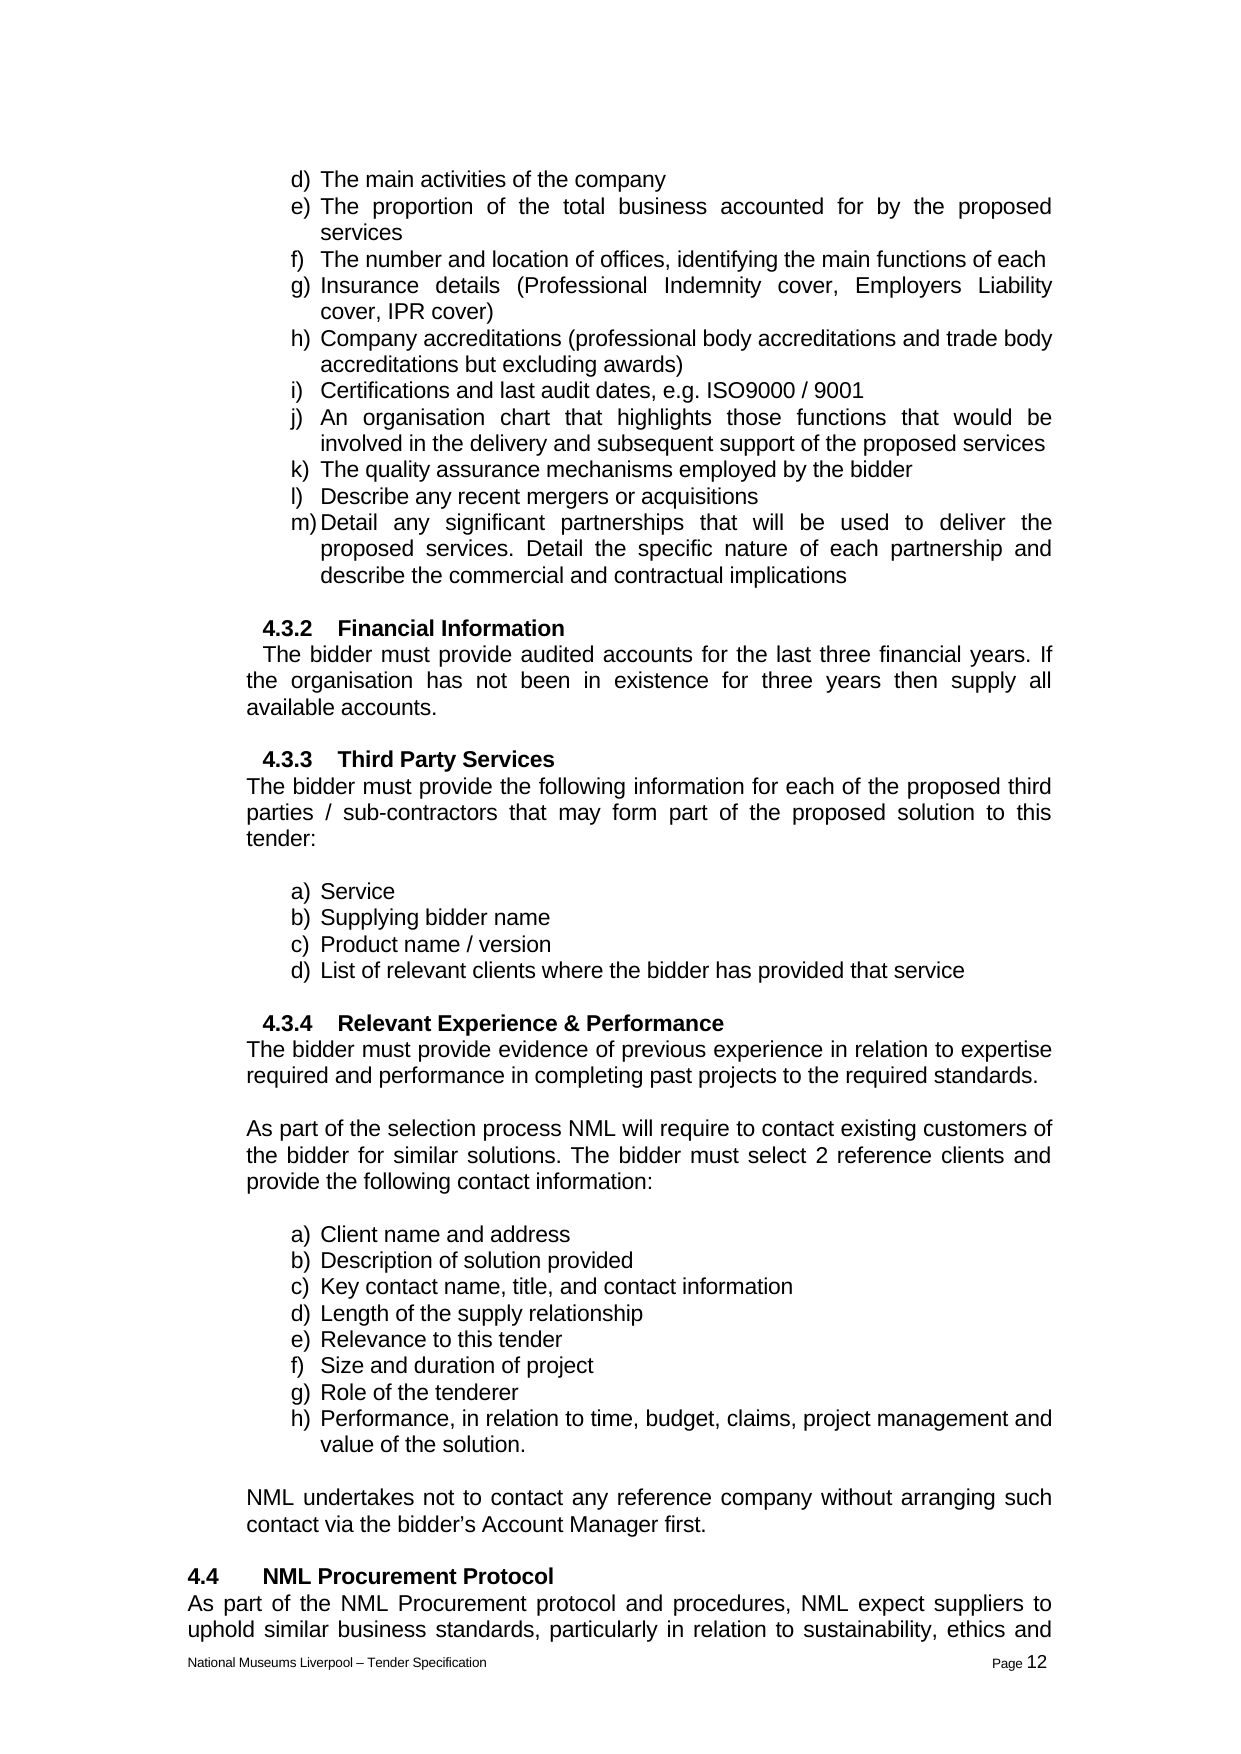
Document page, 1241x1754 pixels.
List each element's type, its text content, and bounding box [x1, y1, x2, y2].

list Relevance to this tender [291, 1326, 1053, 1352]
list List of relevant clients where the bidder has provided that service [291, 957, 1053, 983]
list The main activities of the company [291, 166, 1053, 193]
subtitle 4.4 NML Procurement Protocol [187, 1563, 1053, 1589]
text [187, 1589, 1053, 1642]
text As part of the selection process NML will require to contact existing customers of the bidder for similar solutions. The bidder must select 2 reference clients and provide the following contact information: [246, 1115, 1053, 1194]
list Detail any significant partnerships that will be used to deliver the proposed services. Detail the specific nature of each partnership and describe the commercial and contractual implications [291, 509, 1053, 588]
list Length of the supply relationship [291, 1300, 1053, 1326]
text The bidder must provide audited accounts for the last three financial years. If the organisation has not been in existence for three years then supply all available accounts. [246, 641, 1053, 720]
list Client name and address [291, 1221, 1053, 1247]
subtitle 4.3.4 Relevant Experience & Performance [187, 1010, 1053, 1036]
list Insurance details (Professional Indemnity cover, Employers Liability cover, IPR cover) [291, 272, 1053, 324]
list Supplying bidder name [291, 904, 1053, 931]
list The number and location of offices, identifying the main functions of each [291, 246, 1053, 272]
list Role of the tenderer [291, 1379, 1053, 1405]
list An organisation chart that highlights those functions that would be involved in the delivery and subsequent support of the proposed services [291, 404, 1053, 456]
list Service [291, 878, 1053, 904]
list The quality assurance mechanisms employed by the bidder [291, 456, 1053, 483]
subtitle 4.3.2 Financial Information [187, 614, 1053, 641]
text The bidder must provide evidence of previous experience in relation to expertise required and performance in completing past projects to the required standards. [246, 1036, 1053, 1089]
list Key contact name, title, and contact information [291, 1273, 1053, 1300]
list Description of solution provided [291, 1247, 1053, 1273]
text The bidder must provide the following information for each of the proposed third parties / sub-contractors that may form part of the proposed solution to this tender: [246, 773, 1053, 852]
list Size and duration of project [291, 1352, 1053, 1379]
list Certifications and last audit dates, e.g. ISO9000 / 9001 [291, 377, 1053, 404]
text NML undertakes not to contact any reference company without arranging such contact via the bidder’s Account Manager first. [246, 1484, 1053, 1537]
list Company accreditations (professional body accreditations and trade body accreditations but excluding awards) [291, 324, 1053, 377]
list Product name / version [291, 931, 1053, 957]
list The proportion of the total business accounted for by the proposed services [291, 193, 1053, 246]
subtitle 4.3.3 Third Party Services [187, 746, 1053, 773]
list Describe any recent mergers or acquisitions [291, 483, 1053, 509]
list Performance, in relation to time, budget, claims, project management and value of the solution. [291, 1405, 1053, 1458]
